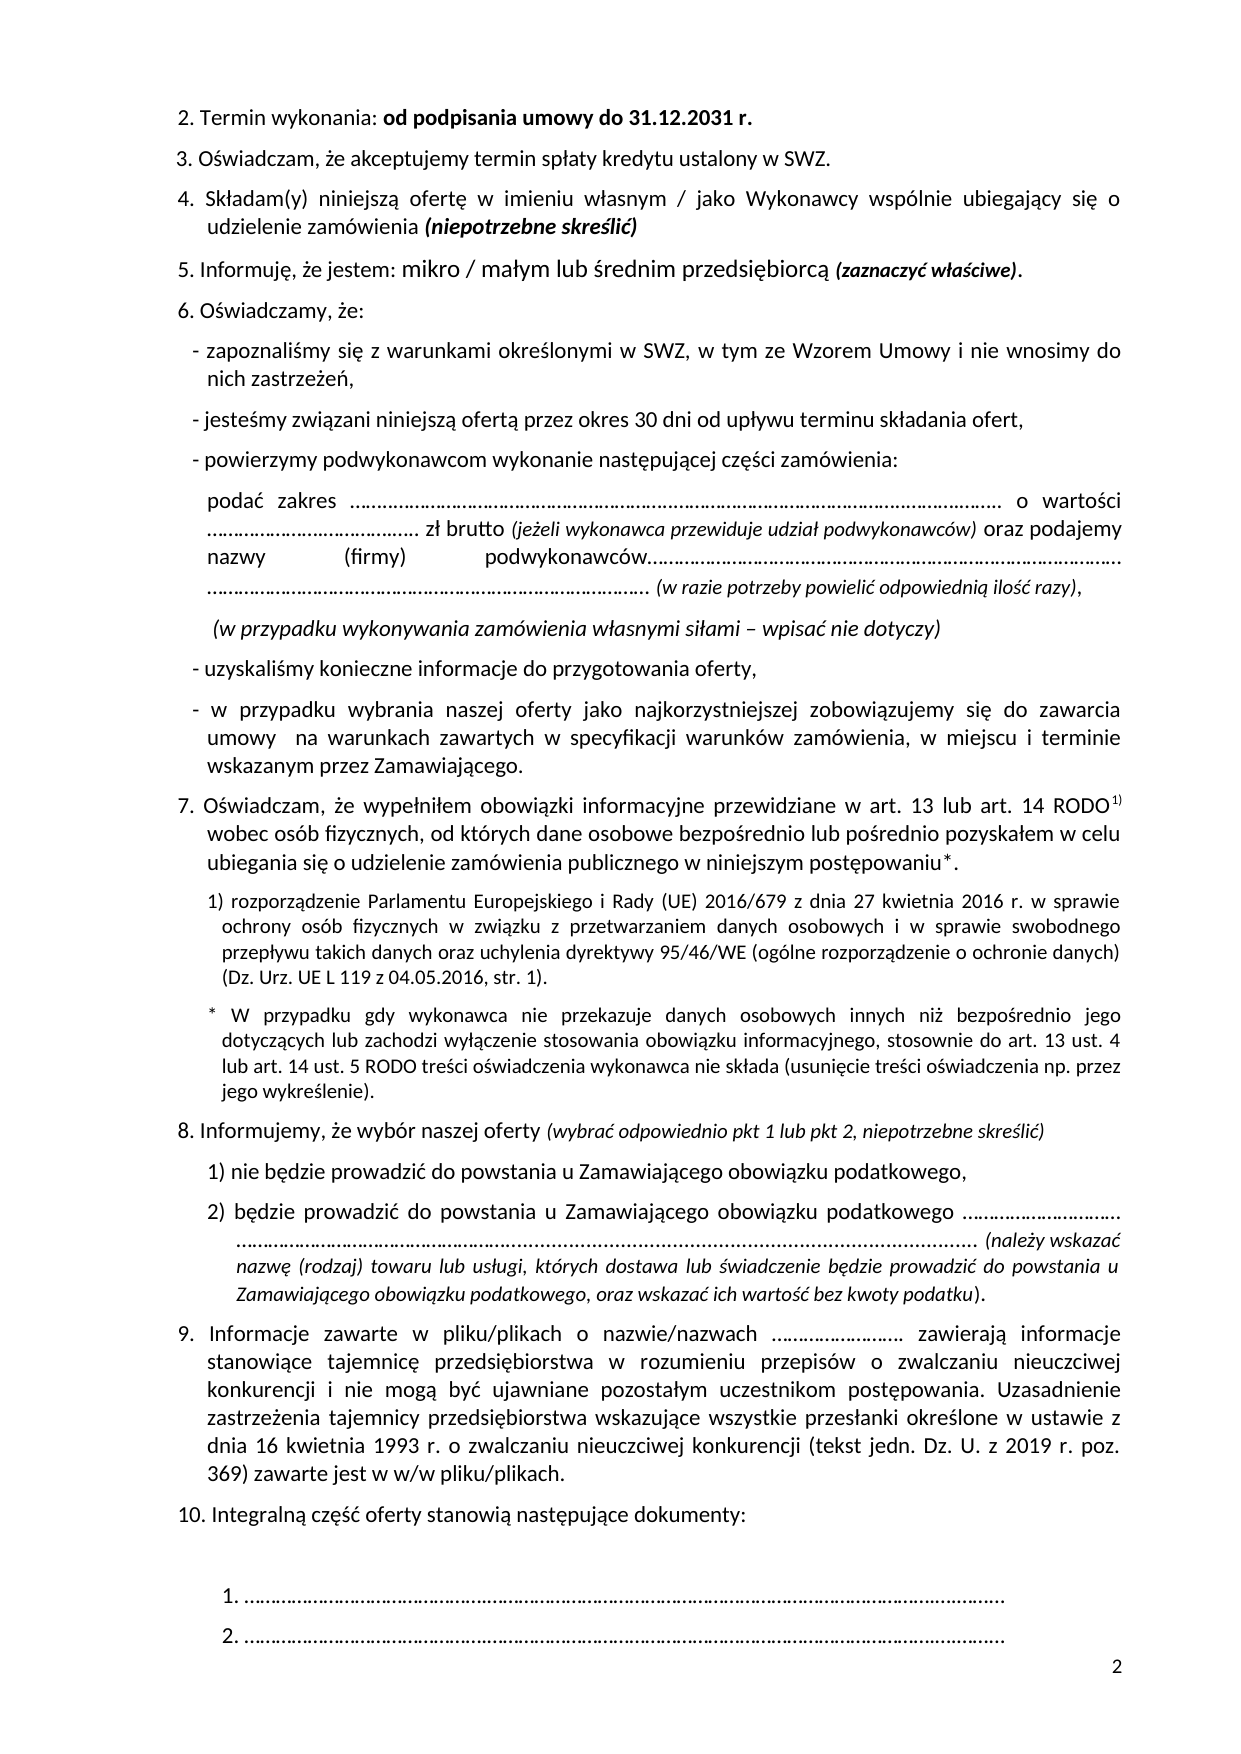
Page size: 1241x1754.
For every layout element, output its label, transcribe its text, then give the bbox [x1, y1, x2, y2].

text - zapoznaliśmy się z warunkami określonymi w SWZ, w tym ze Wzorem Umowy i nie wnosimy do nich zastrzeżeń, [192, 337, 1122, 393]
text 5. Informuję, że jestem: mikro / małym lub średnim przedsiębiorcą (zaznaczyć właściwe). [177, 253, 1122, 283]
text 9. Informacje zawarte w pliku/plikach o nazwie/nazwach ……………………. zawierają informacje stanowiące tajemnicę przedsiębiorstwa w rozumieniu przepisów o zwalczaniu nieuczciwej konkurencji i nie mogą być ujawniane pozostałym uczestnikom postępowania. Uzasadnienie zastrzeżenia tajemnicy przedsiębiorstwa wskazujące wszystkie przesłanki określone w ustawie z dnia 16 kwietnia 1993 r. o zwalczaniu nieuczciwej konkurencji (tekst jedn. Dz. U. z 2019 r. poz. 369) zawarte jest w w/w pliku/plikach. [177, 1319, 1122, 1488]
text 2. ……………………………………….………………………………………………………………………….….……... [222, 1622, 1122, 1650]
text podać zakres ……..……………………………………………..……………………………………..……….…….. o wartości ………………….………….….. zł brutto (jeżeli wykonawca przewiduje udział podwykonawców) oraz podajemy nazwy (firmy) podwykonawców……………………………………………………………………………… ………………………………………………………………………… (w razie potrzeby powielić odpowiednią ilość razy), [207, 486, 1122, 601]
text - w przypadku wybrania naszej oferty jako najkorzystniejszej zobowiązujemy się do zawarcia umowy na warunkach zawartych w specyfikacji warunków zamówienia, w miejscu i terminie wskazanym przez Zamawiającego. [192, 695, 1122, 779]
text 7. Oświadczam, że wypełniłem obowiązki informacyjne przewidziane w art. 13 lub art. 14 RODO1) wobec osób fizycznych, od których dane osobowe bezpośrednio lub pośrednio pozyskałem w celu ubiegania się o udzielenie zamówienia publicznego w niniejszym postępowaniu*. [177, 792, 1122, 876]
text 2) będzie prowadzić do powstania u Zamawiającego obowiązku podatkowego ………………………… …………………………………………….................................................................................. (należy wskazać nazwę (rodzaj) towaru lub usługi, których dostawa lub świadczenie będzie prowadzić do powstania u Zamawiającego obowiązku podatkowego, oraz wskazać ich wartość bez kwoty podatku). [207, 1197, 1122, 1307]
text - powierzymy podwykonawcom wykonanie następującej części zamówienia: [192, 446, 1122, 474]
text * W przypadku gdy wykonawca nie przekazuje danych osobowych innych niż bezpośrednio jego dotyczących lub zachodzi wyłączenie stosowania obowiązku informacyjnego, stosownie do art. 13 ust. 4 lub art. 14 ust. 5 RODO treści oświadczenia wykonawca nie składa (usunięcie treści oświadczenia np. przez jego wykreślenie). [207, 1002, 1122, 1104]
text - uzyskaliśmy konieczne informacje do przygotowania oferty, [192, 654, 1122, 682]
text 1. ……………………………………….………………………………………………………………………….….……... [222, 1581, 1122, 1609]
text 4. Składam(y) niniejszą ofertę w imieniu własnym / jako Wykonawcy wspólnie ubiegający się o udzielenie zamówienia (niepotrzebne skreślić) [177, 184, 1122, 241]
text 6. Oświadczamy, że: [177, 296, 1122, 324]
text 1) nie będzie prowadzić do powstania u Zamawiającego obowiązku podatkowego, [207, 1157, 1122, 1185]
text 1) rozporządzenie Parlamentu Europejskiego i Rady (UE) 2016/679 z dnia 27 kwietnia 2016 r. w sprawie ochrony osób fizycznych w związku z przetwarzaniem danych osobowych i w sprawie swobodnego przepływu takich danych oraz uchylenia dyrektywy 95/46/WE (ogólne rozporządzenie o ochronie danych) (Dz. Urz. UE L 119 z 04.05.2016, str. 1). [207, 888, 1122, 990]
text 8. Informujemy, że wybór naszej oferty (wybrać odpowiednio pkt 1 lub pkt 2, niepotrzebne skreślić) [177, 1116, 1122, 1144]
text 3. Oświadczam, że akceptujemy termin spłaty kredytu ustalony w SWZ. [176, 144, 1122, 172]
text - jesteśmy związani niniejszą ofertą przez okres 30 dni od upływu terminu składania ofert, [192, 405, 1122, 433]
text (w przypadku wykonywania zamówienia własnymi siłami – wpisać nie dotyczy) [207, 614, 1122, 642]
text 10. Integralną część oferty stanowią następujące dokumenty: [177, 1500, 1122, 1528]
text 2. Termin wykonania: od podpisania umowy do 31.12.2031 r. [177, 103, 1122, 131]
